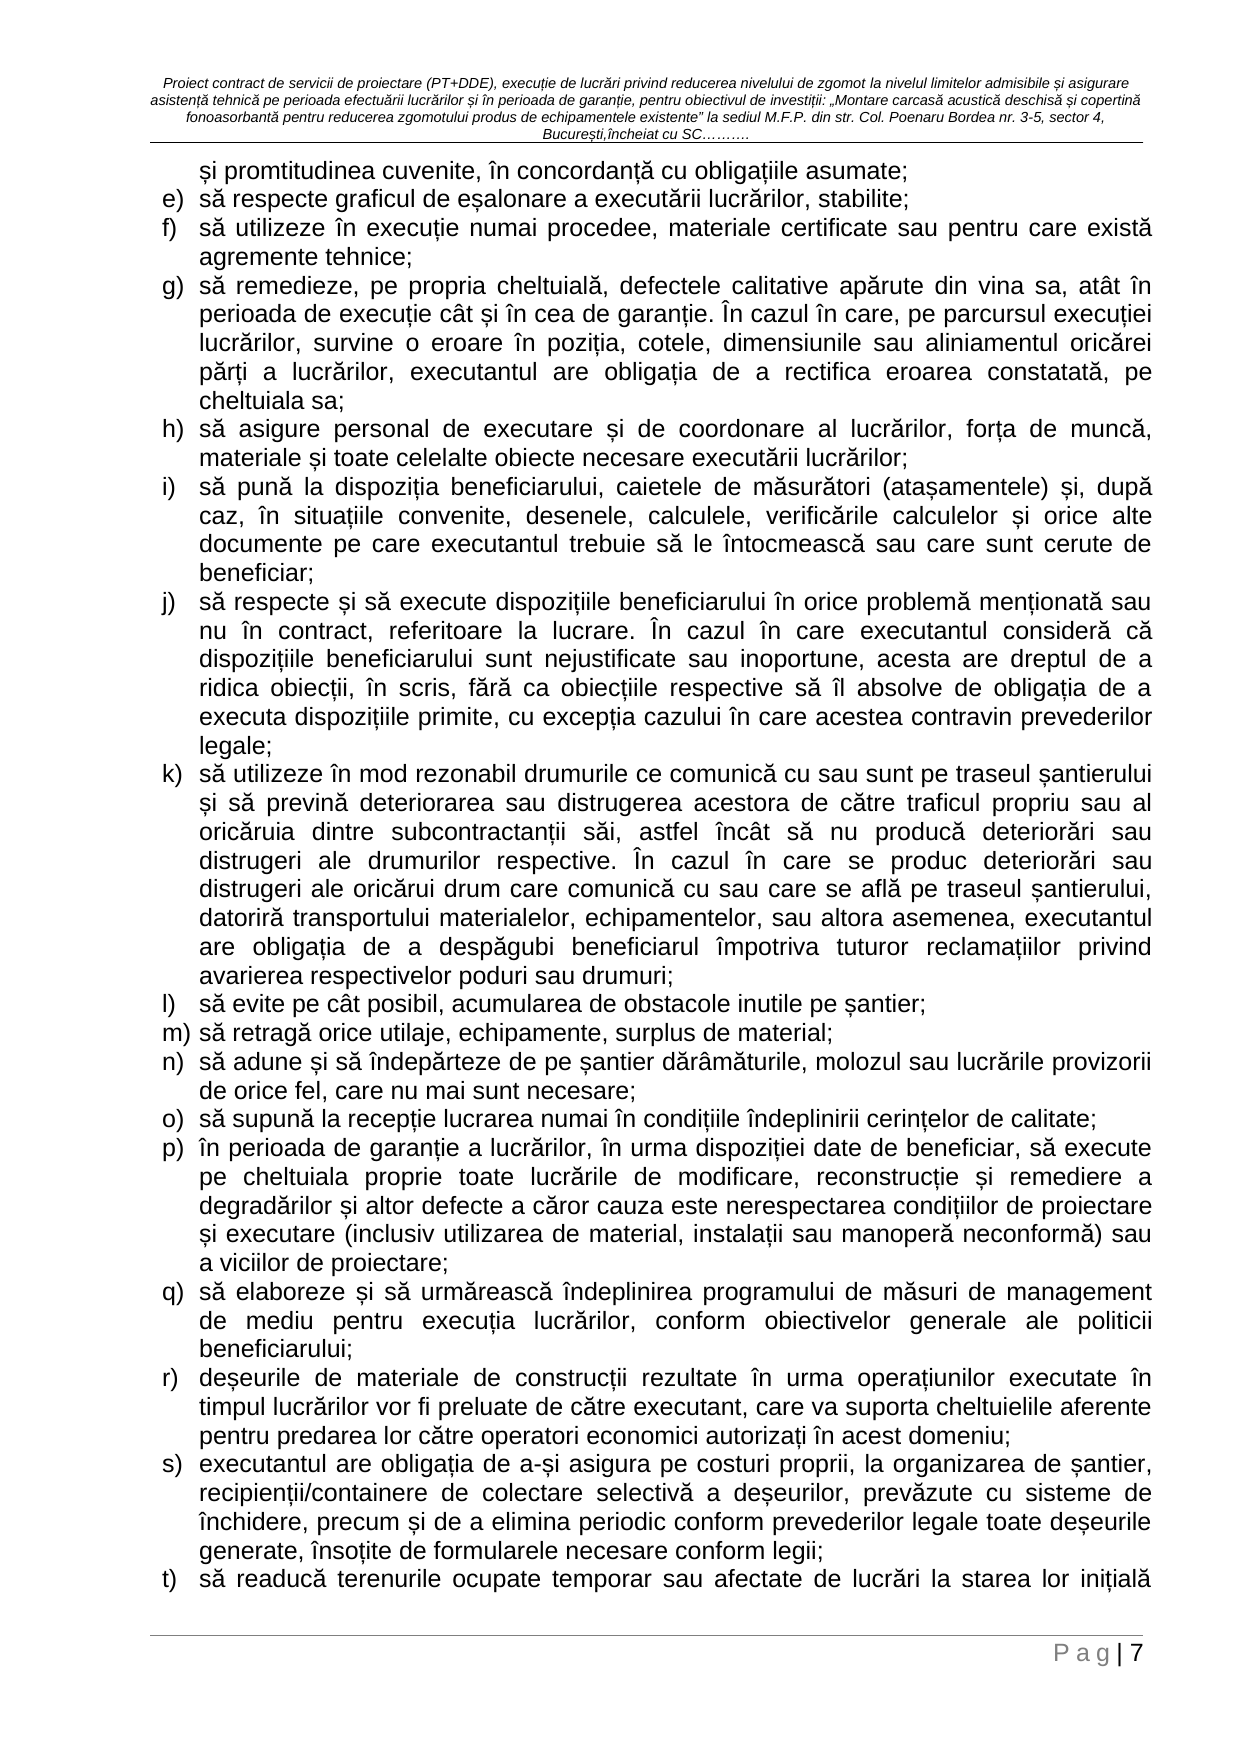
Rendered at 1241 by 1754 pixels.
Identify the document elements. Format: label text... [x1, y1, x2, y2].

list să elaboreze și să urmărească îndeplinirea programului de măsuri de management de mediu pentru execuția lucrărilor, conform obiectivelor generale ale politicii beneficiarului; [162, 1277, 1154, 1363]
list să utilizeze în mod rezonabil drumurile ce comunică cu sau sunt pe traseul șantierului și să prevină deteriorarea sau distrugerea acestora de către traficul propriu sau al oricăruia dintre subcontractanții săi, astfel încât să nu producă deteriorări sau distrugeri ale drumurilor respective. În cazul în care se produc deteriorări sau distrugeri ale oricărui drum care comunică cu sau care se află pe traseul șantierului, datoriră transportului materialelor, echipamentelor, sau altora asemenea, executantul are obligația de a despăgubi beneficiarul împotriva tuturor reclamațiilor privind avarierea respectivelor poduri sau drumuri; [162, 759, 1154, 989]
list să remedieze, pe propria cheltuială, defectele calitative apărute din vina sa, atât în perioada de execuție cât și în cea de garanție. În cazul în care, pe parcursul execuției lucrărilor, survine o eroare în poziția, cotele, dimensiunile sau aliniamentul oricărei părți a lucrărilor, executantul are obligația de a rectifica eroarea constatată, pe cheltuiala sa; [162, 271, 1154, 414]
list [162, 1564, 1154, 1593]
list să adune și să îndepărteze de pe șantier dărâmăturile, molozul sau lucrările provizorii de orice fel, care nu mai sunt necesare; [162, 1047, 1154, 1104]
list să retragă orice utilaje, echipamente, surplus de material; [162, 1018, 1154, 1047]
list executantul are obligația de a-și asigura pe costuri proprii, la organizarea de șantier, recipienții/containere de colectare selectivă a deșeurilor, prevăzute cu sisteme de închidere, precum și de a elimina periodic conform prevederilor legale toate deșeurile generate, însoțite de formularele necesare conform legii; [162, 1449, 1154, 1564]
list deșeurile de materiale de construcții rezultate în urma operațiunilor executate în timpul lucrărilor vor fi preluate de către executant, care va suporta cheltuielile aferente pentru predarea lor către operatori economici autorizați în acest domeniu; [162, 1363, 1154, 1449]
list să utilizeze în execuție numai procedee, materiale certificate sau pentru care există agremente tehnice; [162, 213, 1154, 271]
list să pună la dispoziția beneficiarului, caietele de măsurători (atașamentele) și, după caz, în situațiile convenite, desenele, calculele, verificările calculelor și orice alte documente pe care executantul trebuie să le întocmească sau care sunt cerute de beneficiar; [162, 472, 1154, 587]
list să respecte și să execute dispozițiile beneficiarului în orice problemă menționată sau nu în contract, referitoare la lucrare. În cazul în care executantul consideră că dispozițiile beneficiarului sunt nejustificate sau inoportune, acesta are dreptul de a ridica obiecții, în scris, fără ca obiecțiile respective să îl absolve de obligația de a executa dispozițiile primite, cu excepția cazului în care acestea contravin prevederilor legale; [162, 587, 1154, 759]
list în perioada de garanție a lucrărilor, în urma dispoziției date de beneficiar, să execute pe cheltuiala proprie toate lucrările de modificare, reconstrucție și remediere a degradărilor și altor defecte a căror cauza este nerespectarea condițiilor de proiectare și executare (inclusiv utilizarea de material, instalații sau manoperă neconformă) sau a viciilor de proiectare; [162, 1133, 1154, 1277]
list să respecte graficul de eșalonare a executării lucrărilor, stabilite; [162, 184, 1154, 213]
list să asigure personal de executare și de coordonare al lucrărilor, forța de muncă, materiale și toate celelalte obiecte necesare executării lucrărilor; [162, 414, 1154, 472]
list să supună la recepție lucrarea numai în condițiile îndeplinirii cerințelor de calitate; [162, 1104, 1154, 1133]
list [162, 156, 1154, 184]
list să evite pe cât posibil, acumularea de obstacole inutile pe șantier; [162, 989, 1154, 1018]
